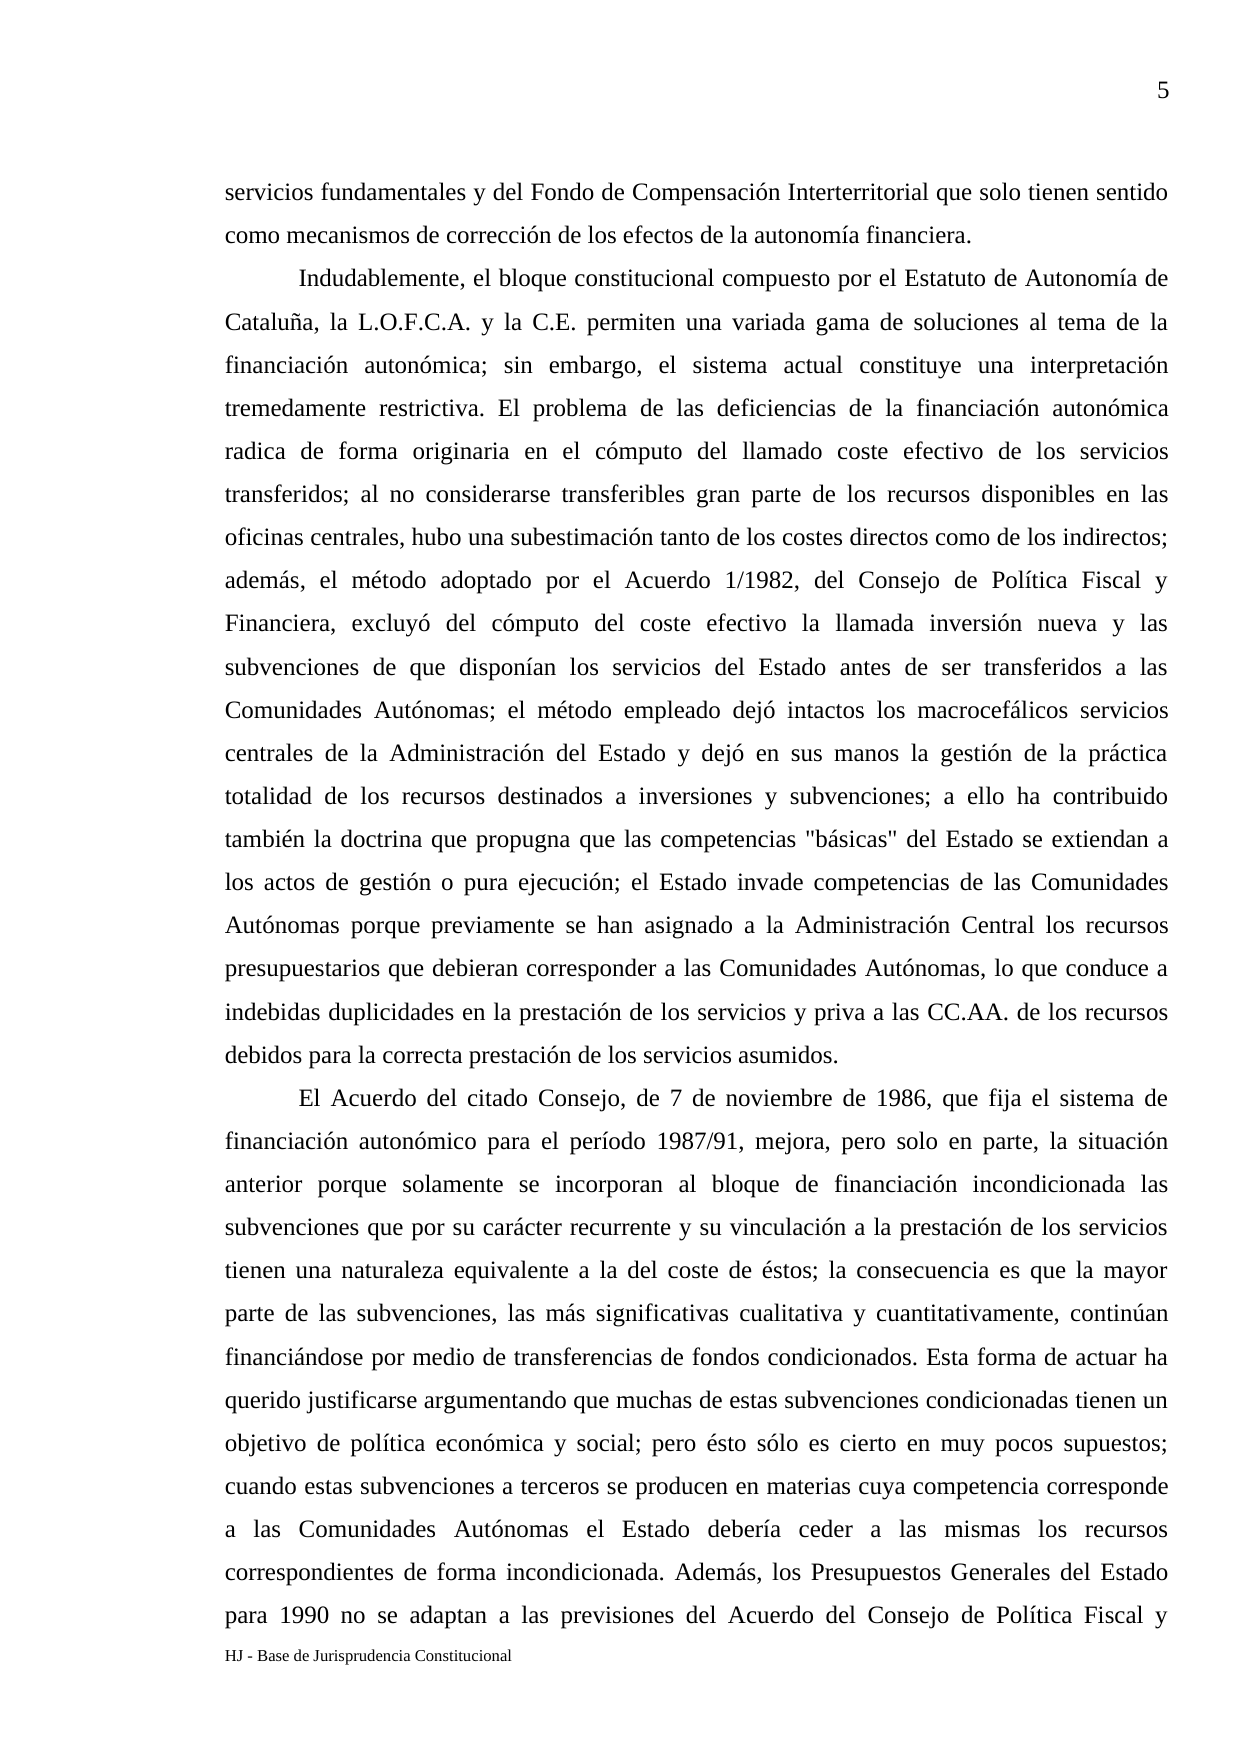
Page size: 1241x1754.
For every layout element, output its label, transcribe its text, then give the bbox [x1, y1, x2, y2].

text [224, 1083, 1169, 1629]
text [224, 177, 1169, 249]
text Indudablemente, el bloque constitucional compuesto por el Estatuto de Autonomía de Cataluña, la L.O.F.C.A. y la C.E. permiten una variada gama de soluciones al tema de la financiación autonómica; sin embargo, el sistema actual constituye una interpretación tremedamente restrictiva. El problema de las deficiencias de la financiación autonómica radica de forma originaria en el cómputo del llamado coste efectivo de los servicios transferidos; al no considerarse transferibles gran parte de los recursos disponibles en las oficinas centrales, hubo una subestimación tanto de los costes directos como de los indirectos; además, el método adoptado por el Acuerdo 1/1982, del Consejo de Política Fiscal y Financiera, excluyó del cómputo del coste efectivo la llamada inversión nueva y las subvenciones de que disponían los servicios del Estado antes de ser transferidos a las Comunidades Autónomas; el método empleado dejó intactos los macrocefálicos servicios centrales de la Administración del Estado y dejó en sus manos la gestión de la práctica totalidad de los recursos destinados a inversiones y subvenciones; a ello ha contribuido también la doctrina que propugna que las competencias "básicas" del Estado se extiendan a los actos de gestión o pura ejecución; el Estado invade competencias de las Comunidades Autónomas porque previamente se han asignado a la Administración Central los recursos presupuestarios que debieran corresponder a las Comunidades Autónomas, lo que conduce a indebidas duplicidades en la prestación de los servicios y priva a las CC.AA. de los recursos debidos para la correcta prestación de los servicios asumidos. [224, 263, 1169, 1068]
